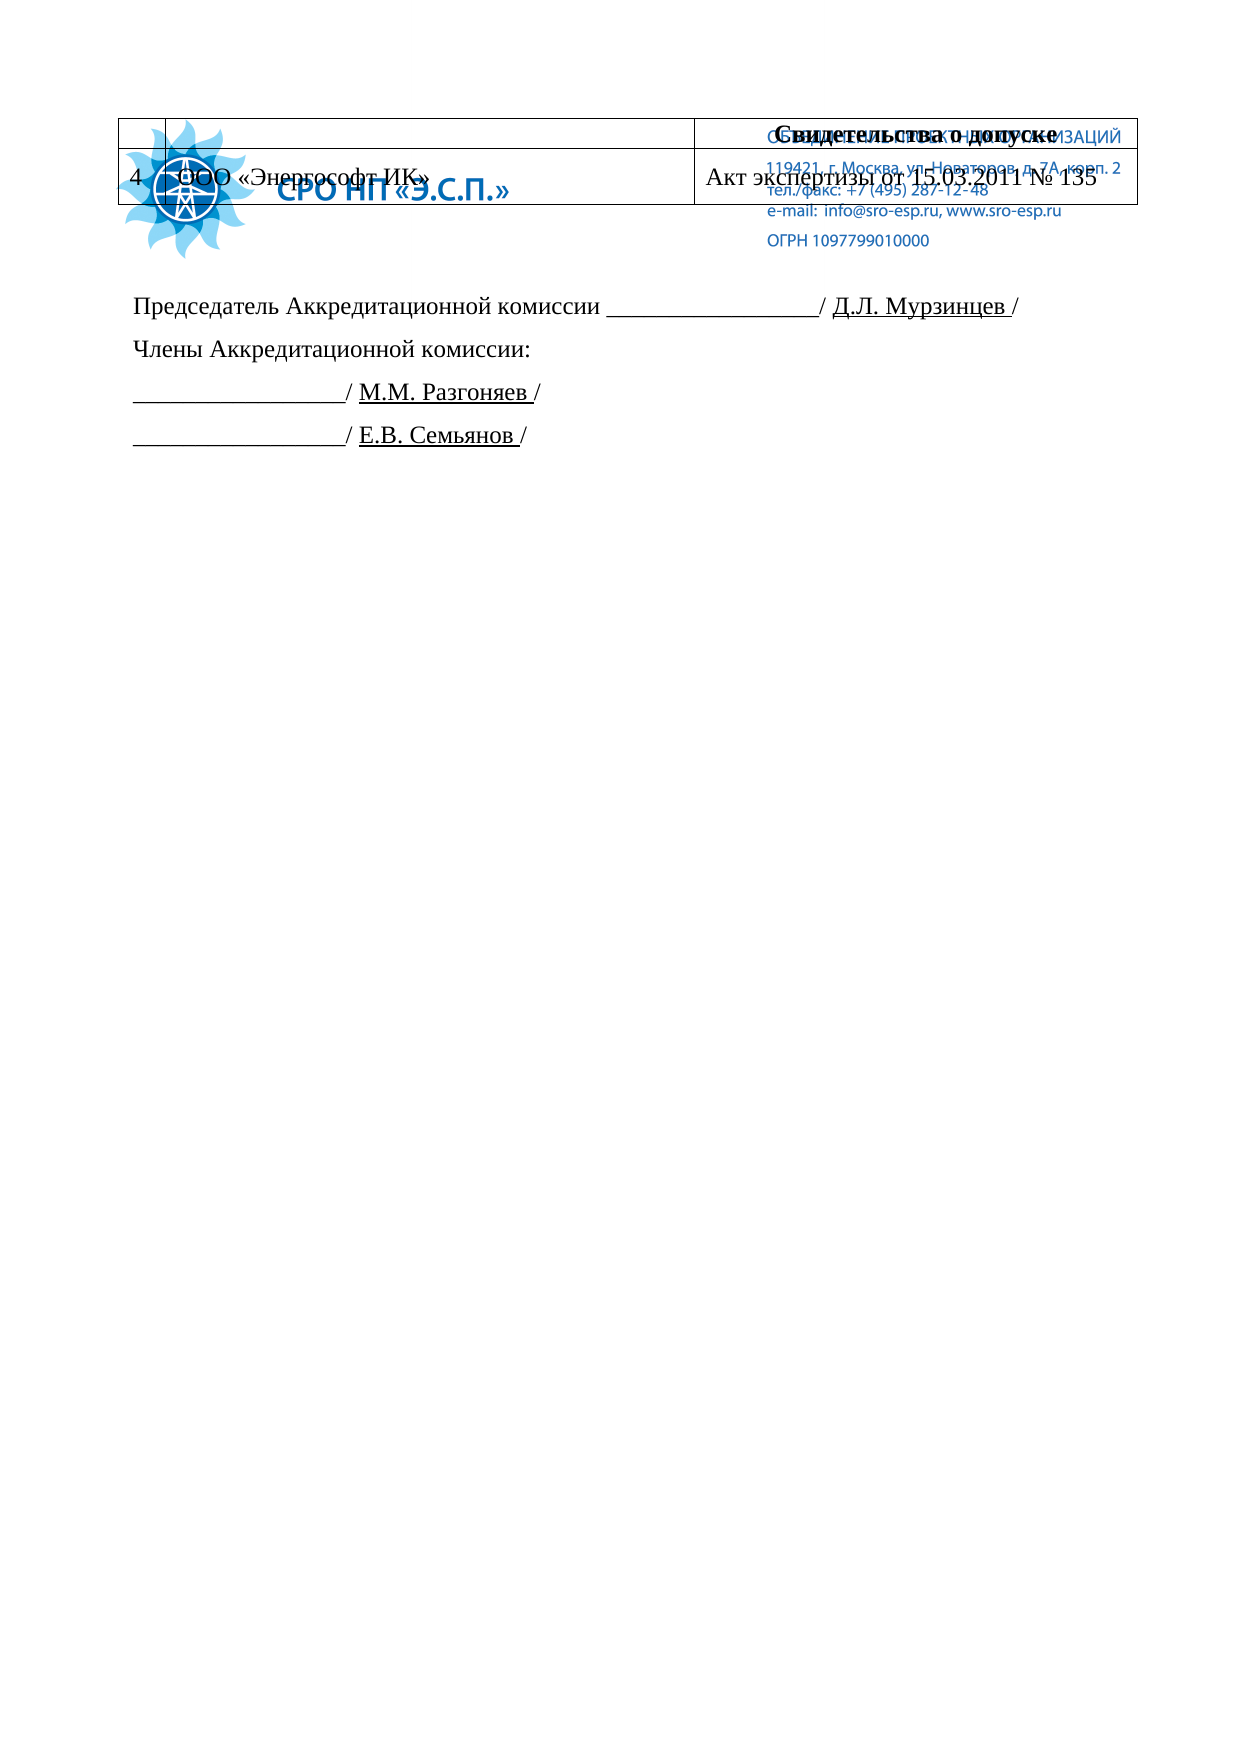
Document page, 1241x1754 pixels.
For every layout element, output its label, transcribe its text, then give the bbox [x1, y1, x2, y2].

table_cell ООО «Энергософт ИК» [166, 149, 694, 204]
text _________________/ Е.В. Семьянов / [133, 420, 1122, 449]
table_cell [695, 119, 1137, 148]
picture [0, 0, 1238, 301]
table_cell № [119, 119, 165, 148]
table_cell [166, 119, 694, 148]
text Председатель Аккредитационной комиссии _________________/ Д.Л. Мурзинцев / [133, 291, 1122, 320]
table_cell 4 [119, 149, 165, 204]
table_cell Акт экспертизы от 15.03.2011 № 135 [695, 149, 1137, 204]
text Члены Аккредитационной комиссии: [133, 334, 1122, 363]
text _________________/ М.М. Разгоняев / [133, 377, 1122, 406]
